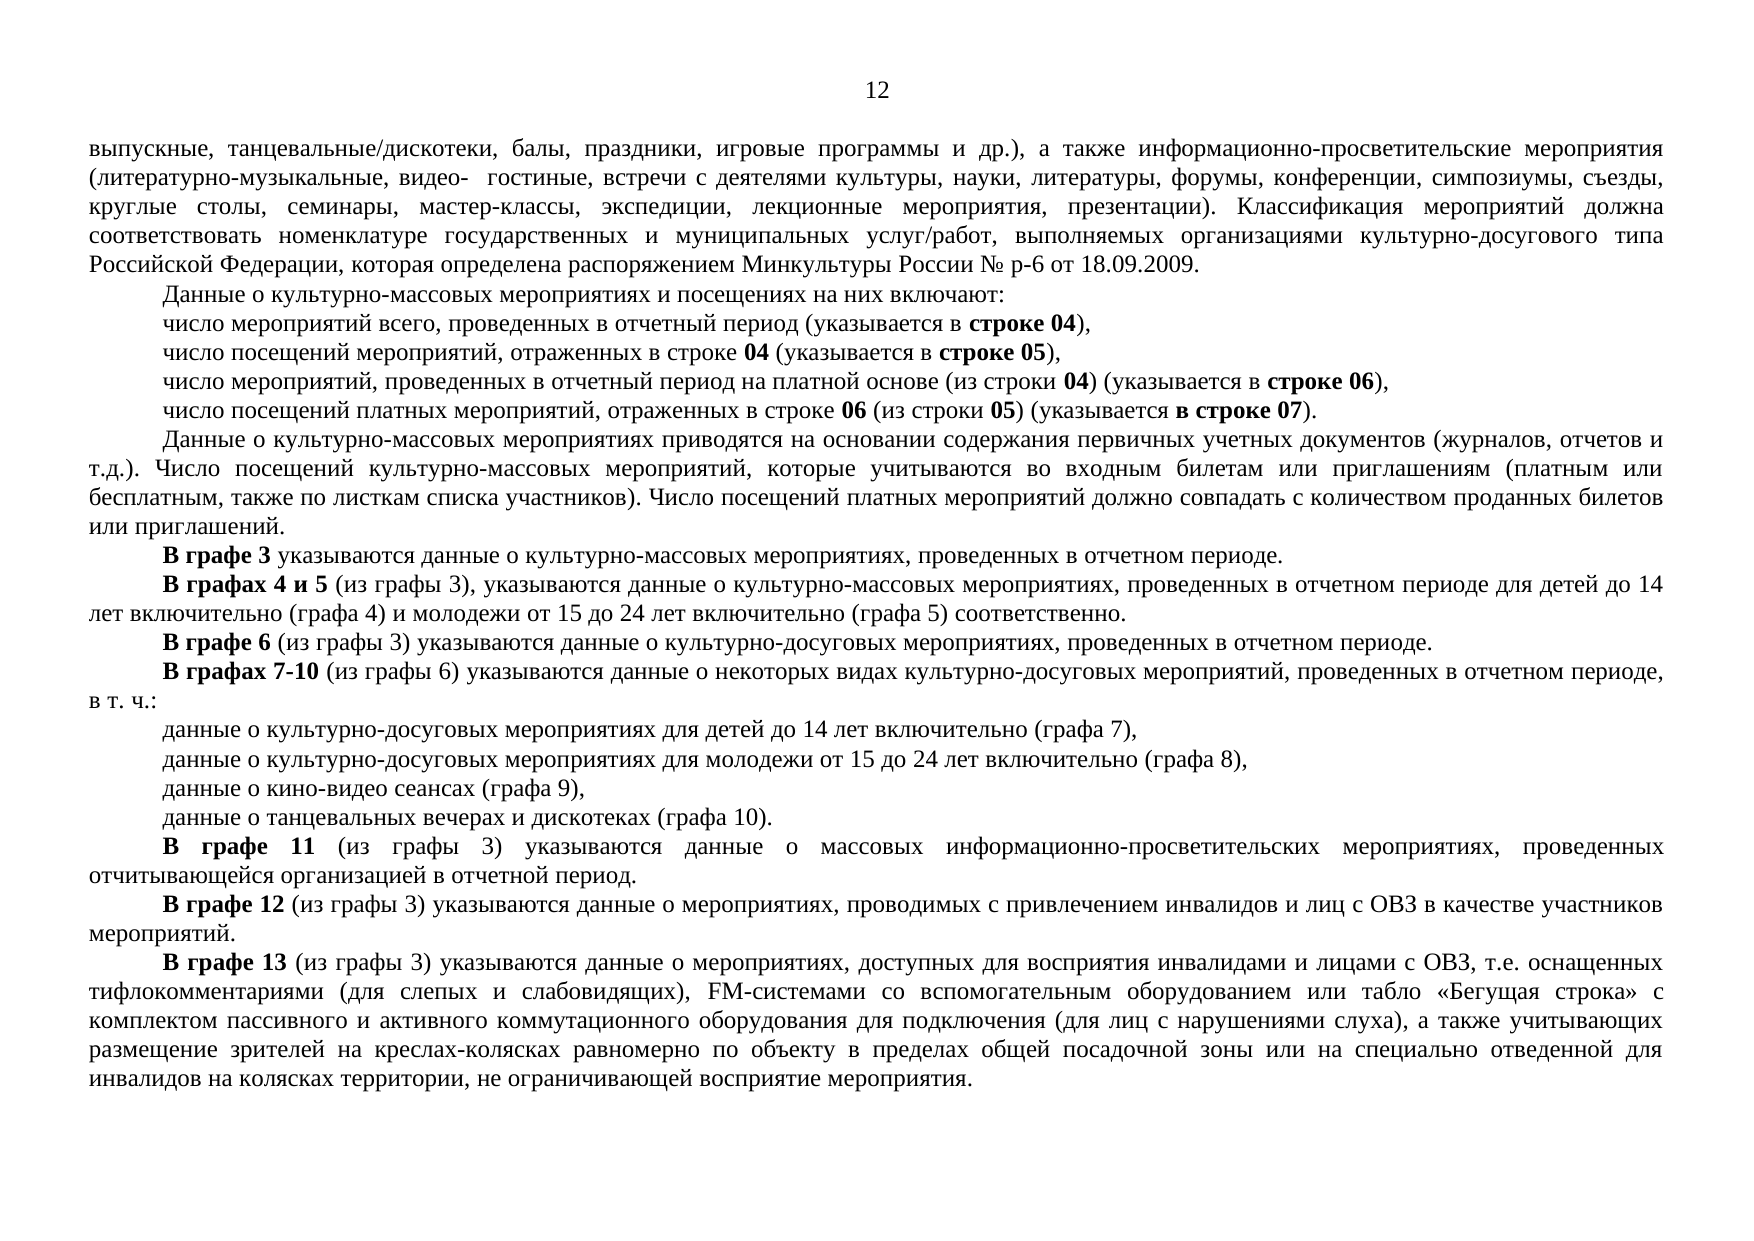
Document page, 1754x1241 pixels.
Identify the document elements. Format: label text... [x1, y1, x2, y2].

text данные о кино-видео сеансах (графа 9), [89, 772, 1665, 802]
text число мероприятий всего, проведенных в отчетный период (указывается в строке 04), [89, 307, 1665, 337]
text В графе 11 (из графы 3) указываются данные о массовых информационно-просветительских мероприятиях, проведенных отчитывающейся организацией в отчетной период. [89, 831, 1665, 889]
text В графе 12 (из графы 3) указываются данные о мероприятиях, проводимых с привлечением инвалидов и лиц с ОВЗ в качестве участников мероприятий. [89, 889, 1665, 947]
text число мероприятий, проведенных в отчетный период на платной основе (из строки 04) (указывается в строке 06), [89, 366, 1665, 395]
text данные о культурно-досуговых мероприятиях для молодежи от 15 до 24 лет включительно (графа 8), [89, 743, 1665, 772]
text Данные о культурно-массовых мероприятиях приводятся на основании содержания первичных учетных документов (журналов, отчетов и т.д.). Число посещений культурно-массовых мероприятий, которые учитываются во входным билетам или приглашениям (платным или бесплатным, также по листкам списка участников). Число посещений платных мероприятий должно совпадать с количеством проданных билетов или приглашений. [89, 424, 1665, 540]
text данные о танцевальных вечерах и дискотеках (графа 10). [89, 802, 1665, 831]
text В графах 4 и 5 (из графы 3), указываются данные о культурно-массовых мероприятиях, проведенных в отчетном периоде для детей до 14 лет включительно (графа 4) и молодежи от 15 до 24 лет включительно (графа 5) соответственно. [89, 569, 1665, 627]
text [89, 133, 1665, 278]
text В графе 13 (из графы 3) указываются данные о мероприятиях, доступных для восприятия инвалидами и лицами с ОВЗ, т.е. оснащенных тифлокомментариями (для слепых и слабовидящих), FM-системами со вспомогательным оборудованием или табло «Бегущая строка» с комплектом пассивного и активного коммутационного оборудования для подключения (для лиц с нарушениями слуха), а также учитывающих размещение зрителей на креслах-колясках равномерно по объекту в пределах общей посадочной зоны или на специально отведенной для инвалидов на колясках территории, не ограничивающей восприятие мероприятия. [89, 947, 1665, 1092]
text Данные о культурно-массовых мероприятиях и посещениях на них включают: [89, 278, 1665, 307]
text В графе 3 указываются данные о культурно-массовых мероприятиях, проведенных в отчетном периоде. [89, 540, 1665, 569]
text В графе 6 (из графы 3) указываются данные о культурно-досуговых мероприятиях, проведенных в отчетном периоде. [89, 627, 1665, 656]
text данные о культурно-досуговых мероприятиях для детей до 14 лет включительно (графа 7), [89, 714, 1665, 743]
text число посещений платных мероприятий, отраженных в строке 06 (из строки 05) (указывается в строке 07). [89, 395, 1665, 424]
text число посещений мероприятий, отраженных в строке 04 (указывается в строке 05), [89, 337, 1665, 366]
text В графах 7-10 (из графы 6) указываются данные о некоторых видах культурно-досуговых мероприятий, проведенных в отчетном периоде, в т. ч.: [89, 656, 1665, 714]
